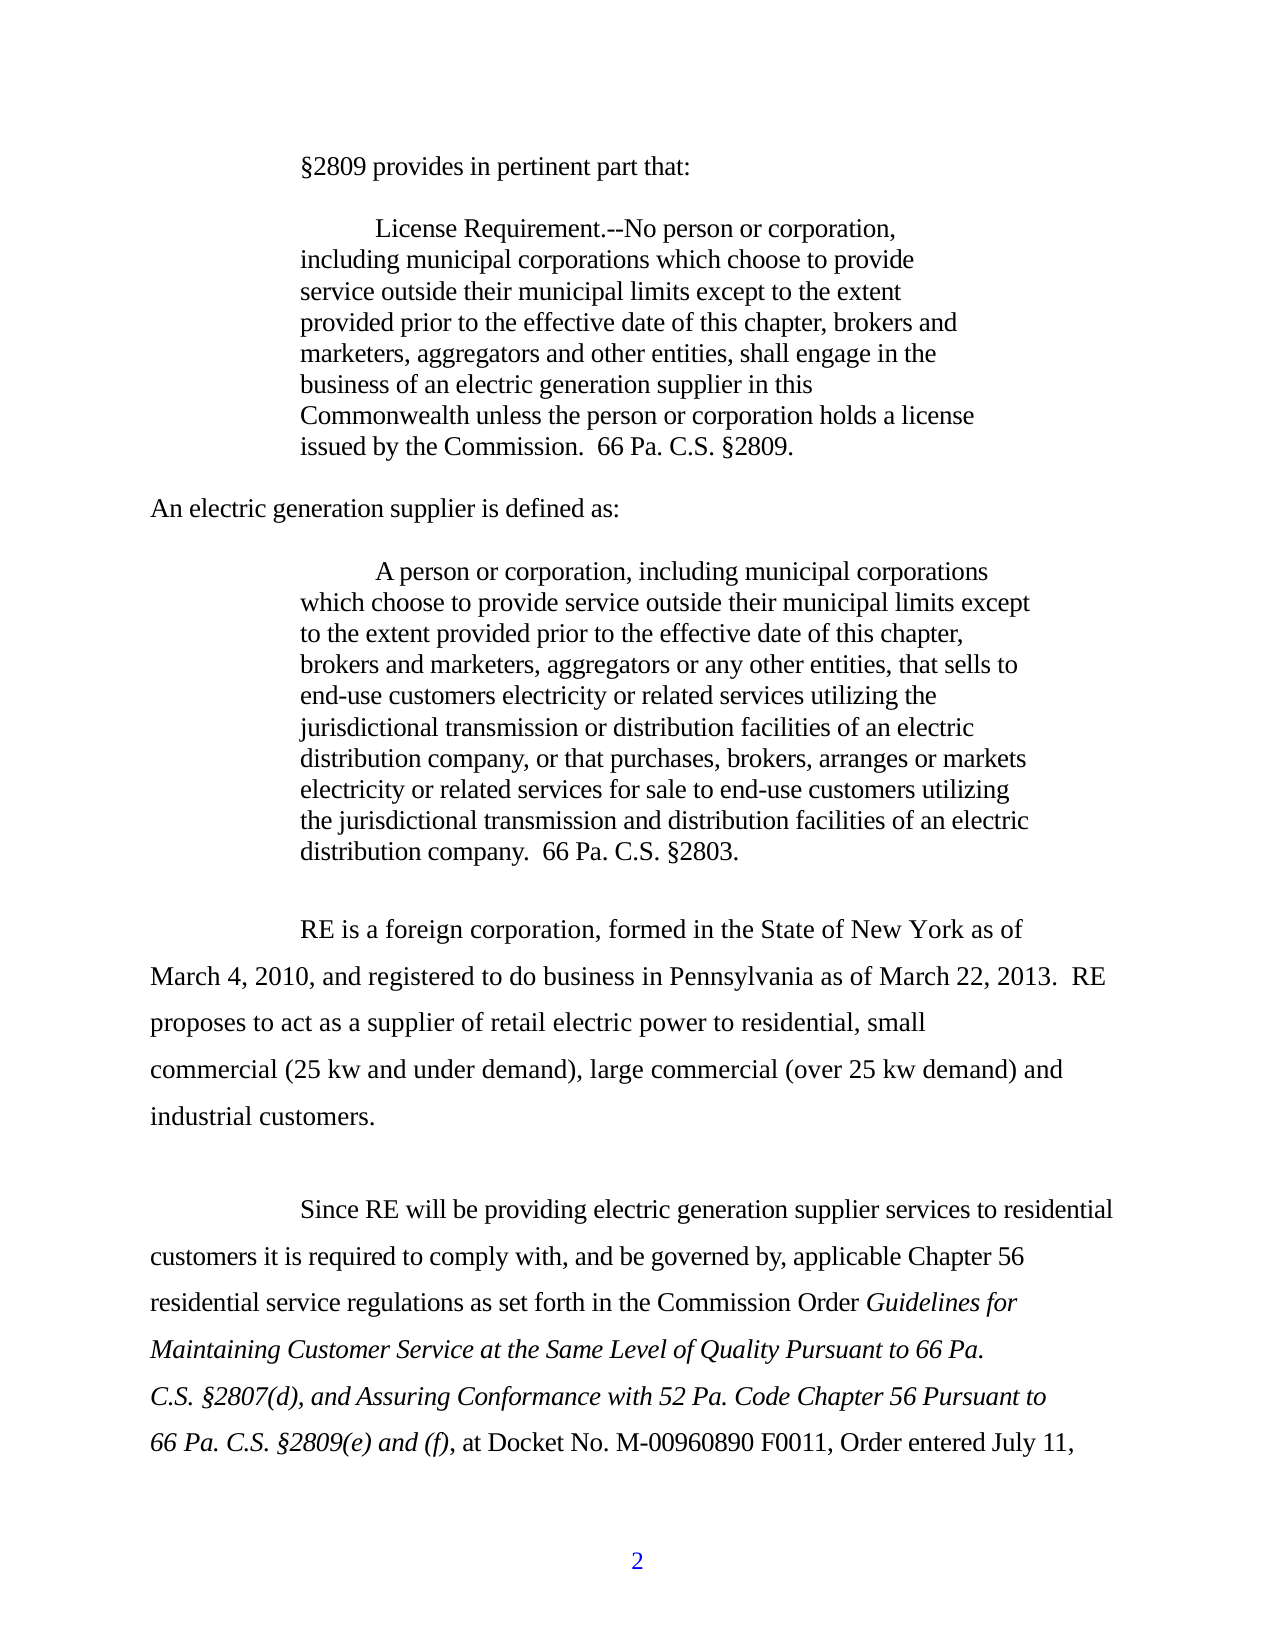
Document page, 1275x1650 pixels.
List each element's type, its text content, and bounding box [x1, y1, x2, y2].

text License Requirement.--No person or corporation, including municipal corporations which choose to provide service outside their municipal limits except to the extent provided prior to the effective date of this chapter, brokers and marketers, aggregators and other entities, shall engage in the business of an electric generation supplier in this Commonwealth unless the person or corporation holds a license issued by the Commission. 66 Pa. C.S. §2809. [300, 212, 975, 461]
text §2809 provides in pertinent part that: [150, 150, 1125, 181]
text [150, 1193, 1116, 1457]
text A person or corporation, including municipal corporations which choose to provide service outside their municipal limits except to the extent provided prior to the effective date of this chapter, brokers and marketers, aggregators or any other entities, that sells to end-use customers electricity or related services utilizing the jurisdictional transmission or distribution facilities of an electric distribution company, or that purchases, brokers, arranges or markets electricity or related services for sale to end-use customers utilizing the jurisdictional transmission and distribution facilities of an electric distribution company. 66 Pa. C.S. §2803. [300, 555, 1041, 866]
text RE is a foreign corporation, formed in the State of New York as of March 4, 2010, and registered to do business in Pennsylvania as of March 22, 2013. RE proposes to act as a supplier of retail electric power to residential, small commercial (25 kw and under demand), large commercial (over 25 kw demand) and industrial customers. [150, 913, 1125, 1131]
text An electric generation supplier is defined as: [150, 493, 1125, 524]
